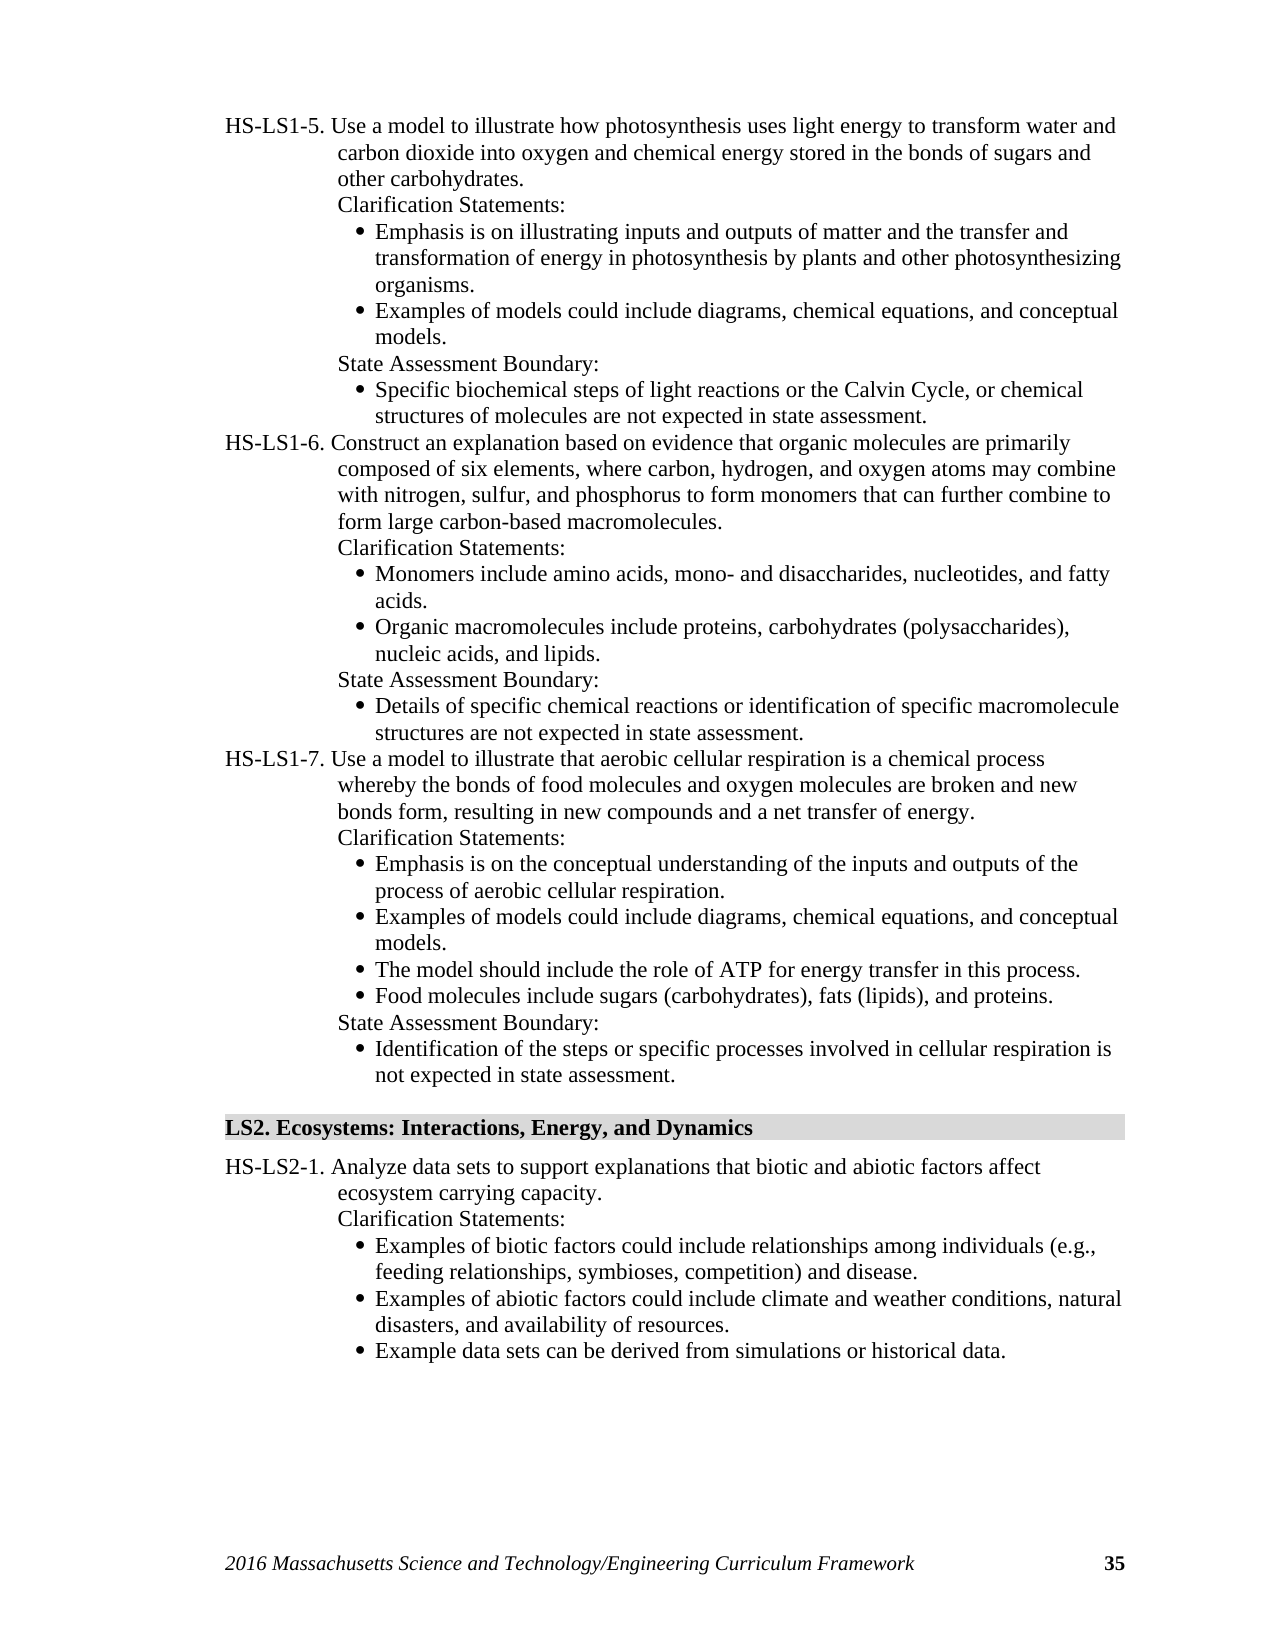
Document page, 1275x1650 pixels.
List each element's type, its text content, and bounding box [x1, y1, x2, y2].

list Identification of the steps or specific processes involved in cellular respiration is not expected in state assessment. [356, 1035, 1125, 1088]
text HS-LS1-6. Construct an explanation based on evidence that organic molecules are primarily composed of six elements, where carbon, hydrogen, and oxygen atoms may combine with nitrogen, sulfur, and phosphorus to form monomers that can further combine to form large carbon-based macromolecules. [225, 429, 1125, 534]
text Clarification Statements: [337, 192, 1125, 218]
list Examples of models could include diagrams, chemical equations, and conceptual models. [356, 297, 1125, 350]
text State Assessment Boundary: [337, 666, 1125, 692]
list Monomers include amino acids, mono- and disaccharides, nucleotides, and fatty acids. [356, 561, 1125, 613]
text State Assessment Boundary: [225, 1008, 1125, 1035]
text HS-LS1-5. Use a model to illustrate how photosynthesis uses light energy to transform water and carbon dioxide into oxygen and chemical energy stored in the bonds of sugars and other carbohydrates. [225, 112, 1125, 192]
text Clarification Statements: [337, 534, 1125, 561]
text HS-LS1-7. Use a model to illustrate that aerobic cellular respiration is a chemical process whereby the bonds of food molecules and oxygen molecules are broken and new bonds form, resulting in new compounds and a net transfer of energy. [225, 745, 1125, 824]
text LS2. Ecosystems: Interactions, Energy, and Dynamics [225, 1114, 1125, 1140]
list Examples of biotic factors could include relationships among individuals (e.g., feeding relationships, symbioses, competition) and disease. [356, 1232, 1125, 1284]
list Examples of models could include diagrams, chemical equations, and conceptual models. [356, 903, 1125, 956]
list Emphasis is on the conceptual understanding of the inputs and outputs of the process of aerobic cellular respiration. [356, 850, 1125, 903]
list Food molecules include sugars (carbohydrates), fats (lipids), and proteins. [356, 982, 1125, 1008]
list Emphasis is on illustrating inputs and outputs of matter and the transfer and transformation of energy in photosynthesis by plants and other photosynthesizing organisms. [356, 218, 1125, 297]
text HS-LS2-1. Analyze data sets to support explanations that biotic and abiotic factors affect ecosystem carrying capacity. [225, 1153, 1125, 1206]
text State Assessment Boundary: [225, 350, 1125, 376]
list Specific biochemical steps of light reactions or the Calvin Cycle, or chemical structures of molecules are not expected in state assessment. [356, 376, 1125, 429]
list Details of specific chemical reactions or identification of specific macromolecule structures are not expected in state assessment. [356, 692, 1125, 745]
text Clarification Statements: [337, 1206, 1125, 1232]
list The model should include the role of ATP for energy transfer in this process. [356, 956, 1125, 982]
text Clarification Statements: [337, 824, 1125, 850]
list Example data sets can be derived from simulations or historical data. [356, 1337, 1125, 1364]
list Examples of abiotic factors could include climate and weather conditions, natural disasters, and availability of resources. [356, 1284, 1125, 1337]
list Organic macromolecules include proteins, carbohydrates (polysaccharides), nucleic acids, and lipids. [356, 613, 1125, 666]
